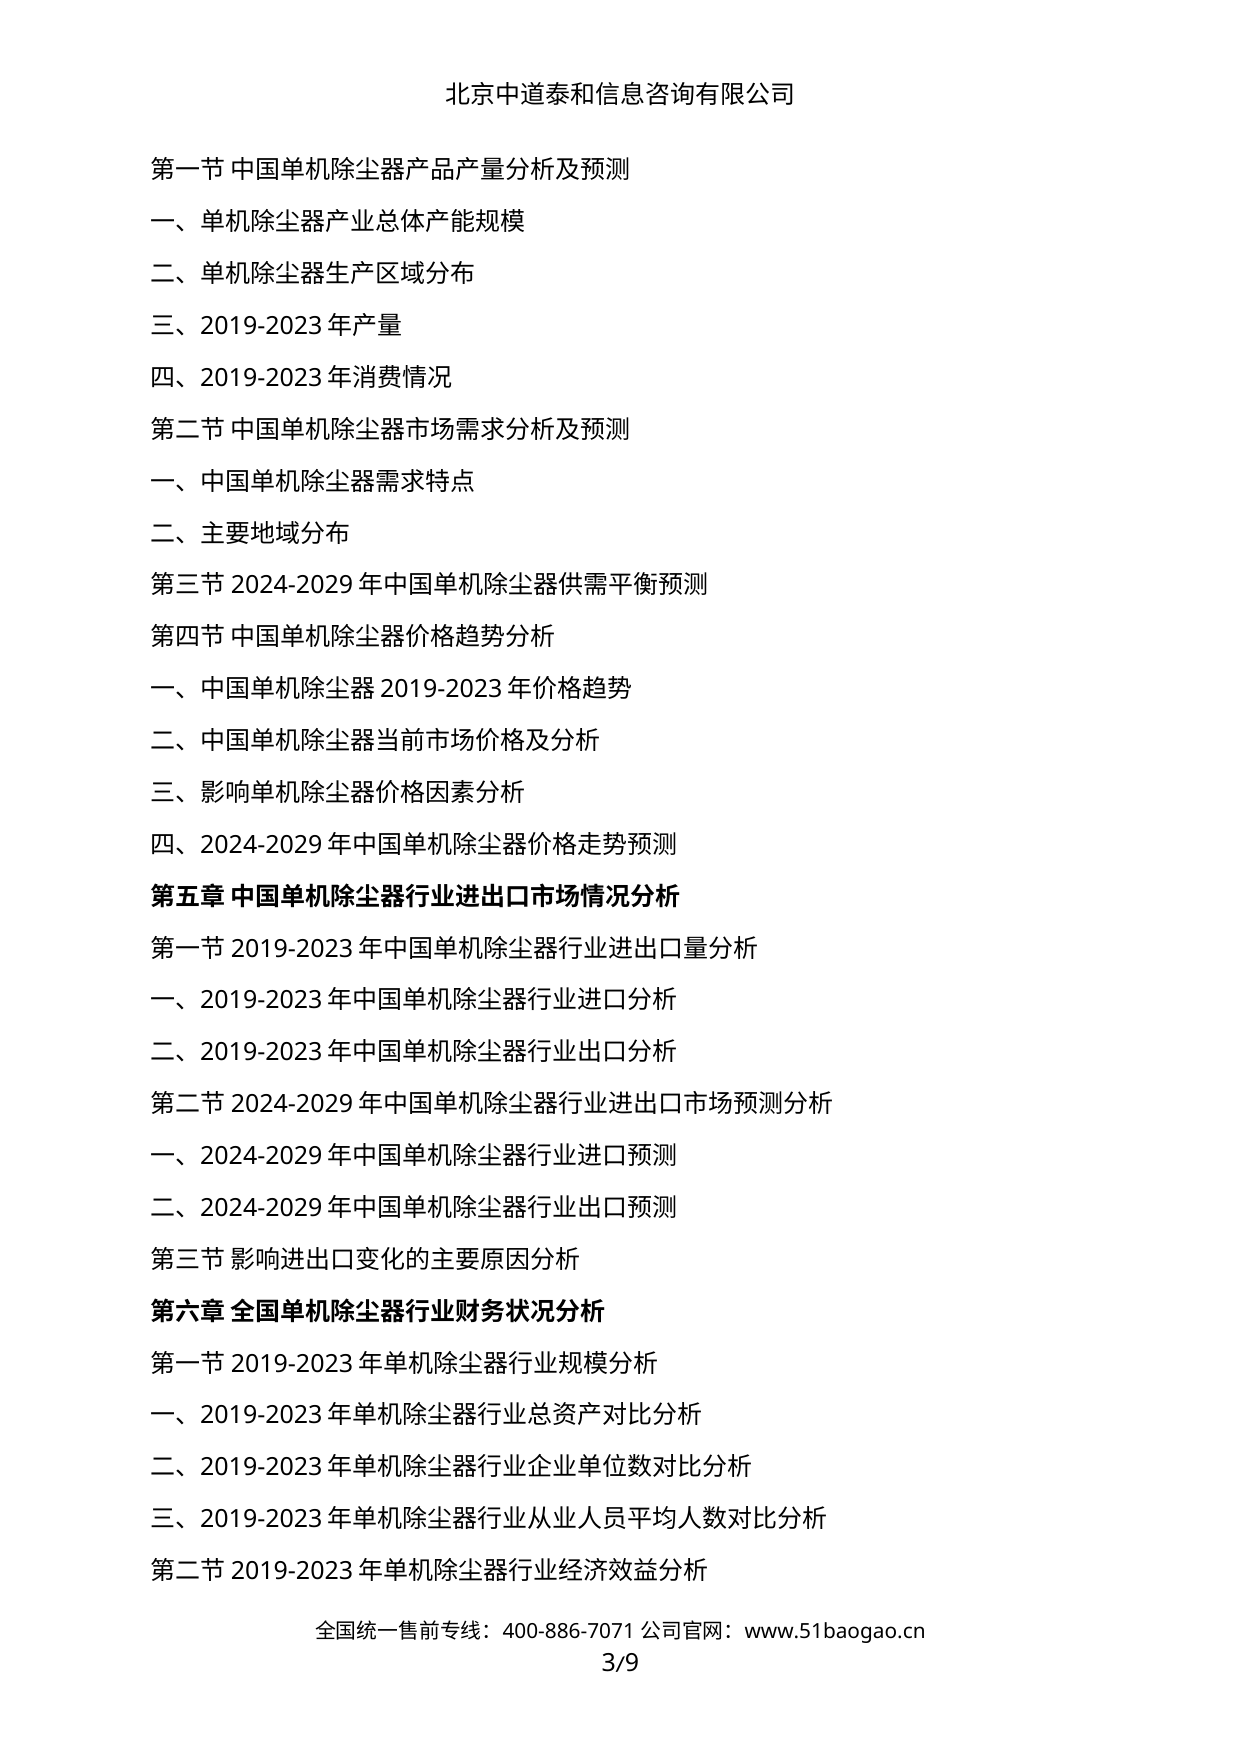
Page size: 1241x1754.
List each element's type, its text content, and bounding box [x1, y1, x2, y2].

text 第二节 中国单机除尘器市场需求分析及预测 [150, 409, 1090, 446]
text 第三节 影响进出口变化的主要原因分析 [150, 1239, 1090, 1276]
text 一、2019-2023年中国单机除尘器行业进口分析 [150, 980, 1090, 1016]
text 二、2019-2023年中国单机除尘器行业出口分析 [150, 1032, 1090, 1068]
text 一、2019-2023年单机除尘器行业总资产对比分析 [150, 1395, 1090, 1431]
text 三、影响单机除尘器价格因素分析 [150, 772, 1090, 809]
text 第一节 2019-2023年中国单机除尘器行业进出口量分析 [150, 928, 1090, 964]
text 二、主要地域分布 [150, 513, 1090, 549]
text 三、2019-2023年单机除尘器行业从业人员平均人数对比分析 [150, 1499, 1090, 1535]
text 二、单机除尘器生产区域分布 [150, 254, 1090, 290]
text 第六章 全国单机除尘器行业财务状况分析 [150, 1291, 1090, 1327]
text 四、2024-2029年中国单机除尘器价格走势预测 [150, 824, 1090, 861]
text 三、2019-2023年产量 [150, 306, 1090, 342]
text 第二节 2019-2023年单机除尘器行业经济效益分析 [150, 1551, 1090, 1587]
text 一、单机除尘器产业总体产能规模 [150, 202, 1090, 238]
text 一、2024-2029年中国单机除尘器行业进口预测 [150, 1136, 1090, 1172]
text 第五章 中国单机除尘器行业进出口市场情况分析 [150, 876, 1090, 912]
text 第一节 中国单机除尘器产品产量分析及预测 [150, 150, 1090, 186]
text 二、2024-2029年中国单机除尘器行业出口预测 [150, 1187, 1090, 1224]
text 四、2019-2023年消费情况 [150, 357, 1090, 394]
text 一、中国单机除尘器2019-2023年价格趋势 [150, 669, 1090, 705]
text 第一节 2019-2023年单机除尘器行业规模分析 [150, 1343, 1090, 1379]
text 二、2019-2023年单机除尘器行业企业单位数对比分析 [150, 1447, 1090, 1483]
text 第二节 2024-2029年中国单机除尘器行业进出口市场预测分析 [150, 1084, 1090, 1120]
text 二、中国单机除尘器当前市场价格及分析 [150, 721, 1090, 757]
text 一、中国单机除尘器需求特点 [150, 461, 1090, 497]
text 第四节 中国单机除尘器价格趋势分析 [150, 617, 1090, 653]
text 第三节 2024-2029年中国单机除尘器供需平衡预测 [150, 565, 1090, 601]
